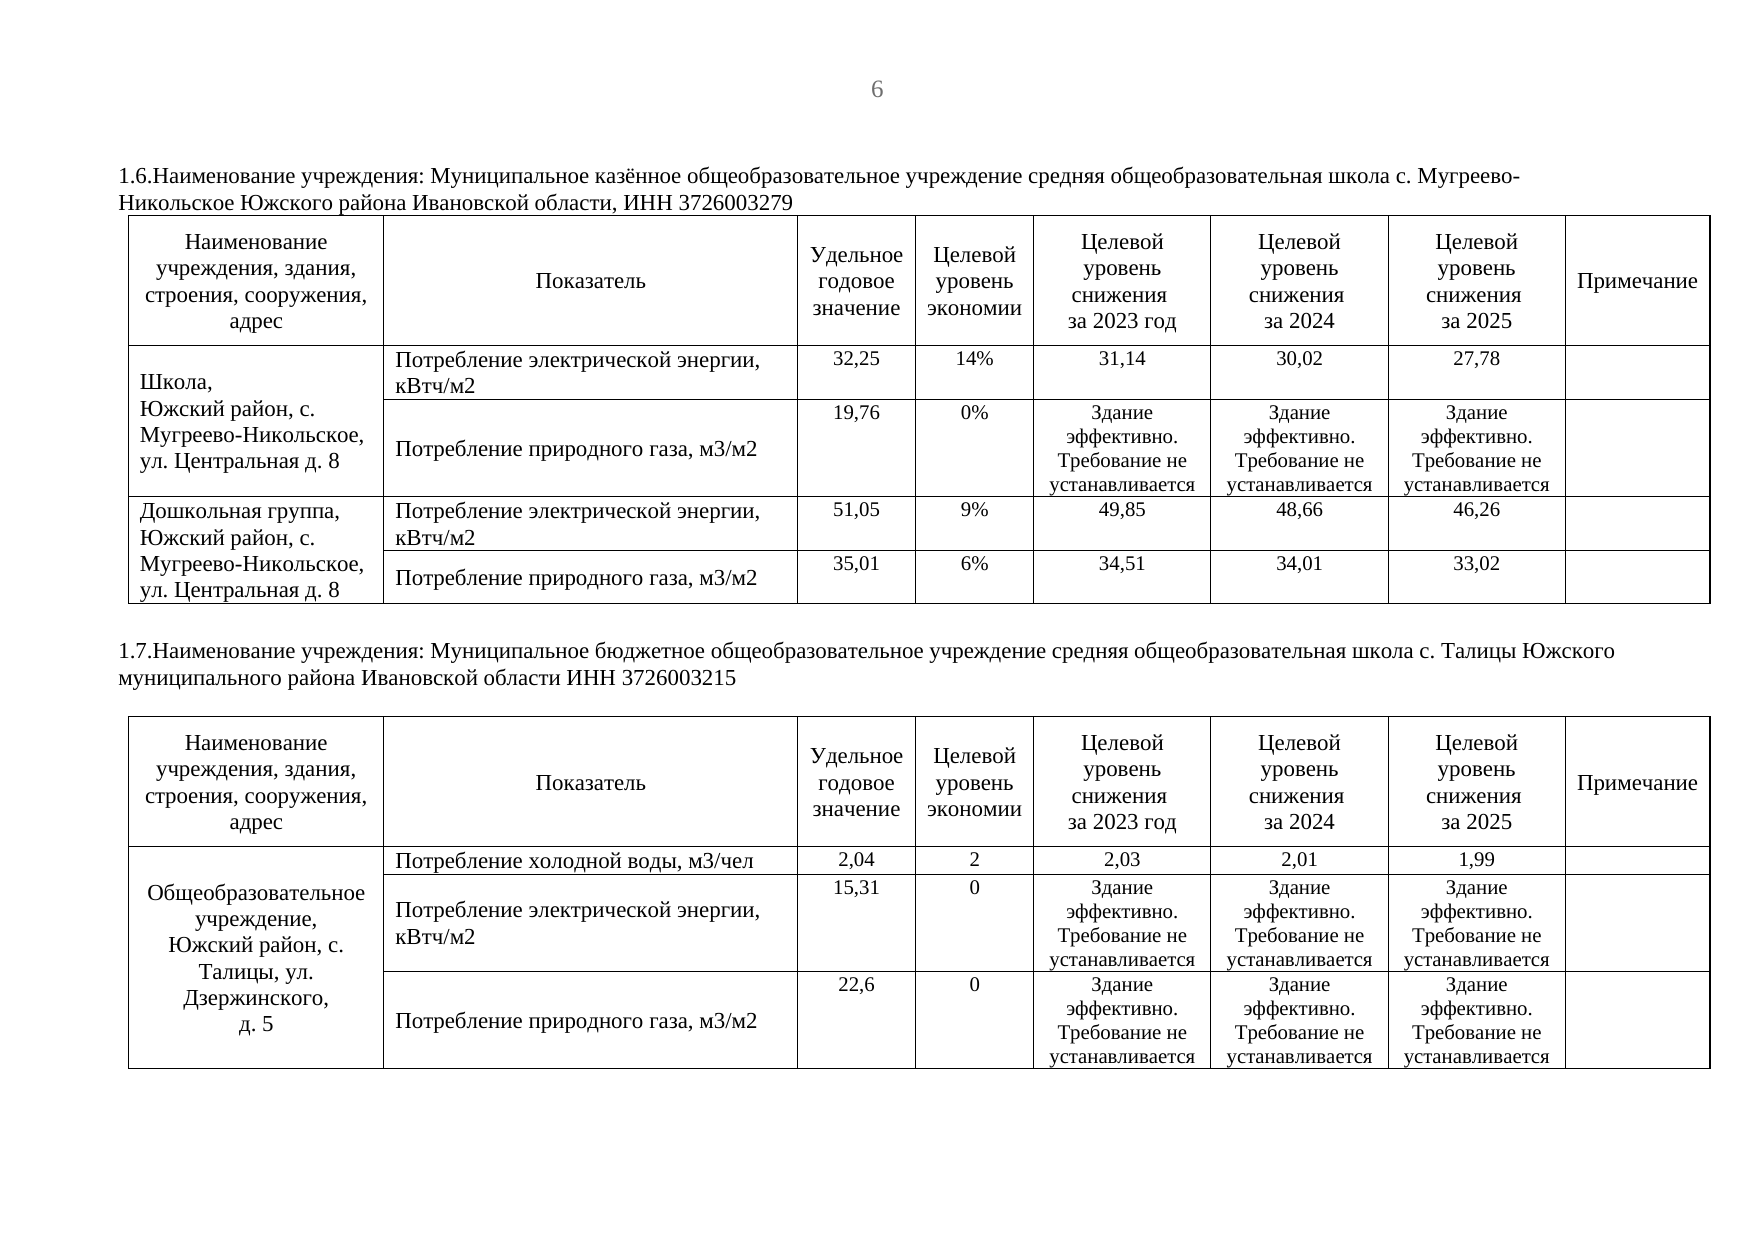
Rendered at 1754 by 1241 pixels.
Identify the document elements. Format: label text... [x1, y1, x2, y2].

table_header Целевой уровень снижения за 2025 [1389, 717, 1565, 846]
table_cell 0 [916, 875, 1033, 971]
table_cell Здание эффективно. Требование не устанавливается [1211, 972, 1388, 1068]
table_cell Потребление природного газа, м3/м2 [384, 400, 797, 496]
table_cell 0 [916, 972, 1033, 1068]
table_cell 6% [916, 551, 1033, 603]
table_cell Здание эффективно. Требование не устанавливается [1034, 972, 1210, 1068]
table_cell 22,6 [798, 972, 915, 1068]
table_cell Здание эффективно. Требование не устанавливается [1389, 972, 1565, 1068]
table_cell Здание эффективно. Требование не устанавливается [1211, 400, 1388, 496]
table_cell 14% [916, 346, 1033, 399]
table_cell 35,01 [798, 551, 915, 603]
table_cell [1566, 400, 1709, 496]
table_cell 2,01 [1211, 847, 1388, 874]
table_cell 9% [916, 497, 1033, 550]
table_header Наименование учреждения, здания, строения, сооружения, адрес [129, 717, 383, 846]
table_cell Потребление электрической энергии, кВтч/м2 [384, 497, 797, 550]
table_header Удельное годовое значение [798, 216, 915, 345]
table_cell 15,31 [798, 875, 915, 971]
table_cell [1566, 847, 1709, 874]
table_cell Здание эффективно. Требование не устанавливается [1389, 400, 1565, 496]
table_cell [1566, 346, 1709, 399]
table_cell 49,85 [1034, 497, 1210, 550]
table_header Целевой уровень экономии [916, 216, 1033, 345]
table_cell 48,66 [1211, 497, 1388, 550]
table_header Целевой уровень экономии [916, 717, 1033, 846]
table_cell 2,03 [1034, 847, 1210, 874]
table_cell Школа, Южский район, с. Мугреево-Никольское, ул. Центральная д. 8 [129, 346, 383, 496]
table_header Целевой уровень снижения за 2024 [1211, 717, 1388, 846]
table_header Примечание [1566, 216, 1709, 345]
table_cell Здание эффективно. Требование не устанавливается [1389, 875, 1565, 971]
table_cell 30,02 [1211, 346, 1388, 399]
table_header Целевой уровень снижения за 2024 [1211, 216, 1388, 345]
table_header Наименование учреждения, здания, строения, сооружения, адрес [129, 216, 383, 345]
table_cell 2 [916, 847, 1033, 874]
table_cell Здание эффективно. Требование не устанавливается [1034, 875, 1210, 971]
table_header Примечание [1566, 717, 1709, 846]
table_cell 31,14 [1034, 346, 1210, 399]
table_cell 46,26 [1389, 497, 1565, 550]
table_cell [1566, 875, 1709, 971]
table_header Удельное годовое значение [798, 717, 915, 846]
table_header Целевой уровень снижения за 2023 год [1034, 216, 1210, 345]
table_header Целевой уровень снижения за 2023 год [1034, 717, 1210, 846]
table_cell 33,02 [1389, 551, 1565, 603]
table_cell 19,76 [798, 400, 915, 496]
table_cell 1,99 [1389, 847, 1565, 874]
table_cell Дошкольная группа, Южский район, с. Мугреево-Никольское, ул. Центральная д. 8 [129, 497, 383, 603]
table_cell Потребление электрической энергии, кВтч/м2 [384, 875, 797, 971]
table_cell Здание эффективно. Требование не устанавливается [1034, 400, 1210, 496]
table_header Показатель [384, 216, 797, 345]
table_cell [1566, 551, 1709, 603]
table_cell Здание эффективно. Требование не устанавливается [1211, 875, 1388, 971]
table_cell 2,04 [798, 847, 915, 874]
table_cell 51,05 [798, 497, 915, 550]
table_cell 34,01 [1211, 551, 1388, 603]
text 1.7.Наименование учреждения: Муниципальное бюджетное общеобразовательное учреждение средняя общеобразовательная школа с. Талицы Южского муниципального района Ивановской области ИНН 3726003215 [118, 637, 1636, 690]
table_header Целевой уровень снижения за 2025 [1389, 216, 1565, 345]
table_header Показатель [384, 717, 797, 846]
text 1.6.Наименование учреждения: Муниципальное казённое общеобразовательное учреждение средняя общеобразовательная школа с. Мугреево-Никольское Южского района Ивановской области, ИНН 3726003279 [118, 162, 1636, 215]
table_cell Потребление природного газа, м3/м2 [384, 972, 797, 1068]
table_cell Потребление электрической энергии, кВтч/м2 [384, 346, 797, 399]
table_cell 0% [916, 400, 1033, 496]
table_cell Общеобразовательное учреждение, Южский район, с. Талицы, ул. Дзержинского, д. 5 [129, 847, 383, 1068]
table_cell [1566, 497, 1709, 550]
table_cell Потребление холодной воды, м3/чел [384, 847, 797, 874]
table_cell 27,78 [1389, 346, 1565, 399]
table_cell 34,51 [1034, 551, 1210, 603]
table_cell [1566, 972, 1709, 1068]
table_cell Потребление природного газа, м3/м2 [384, 551, 797, 603]
table_cell 32,25 [798, 346, 915, 399]
